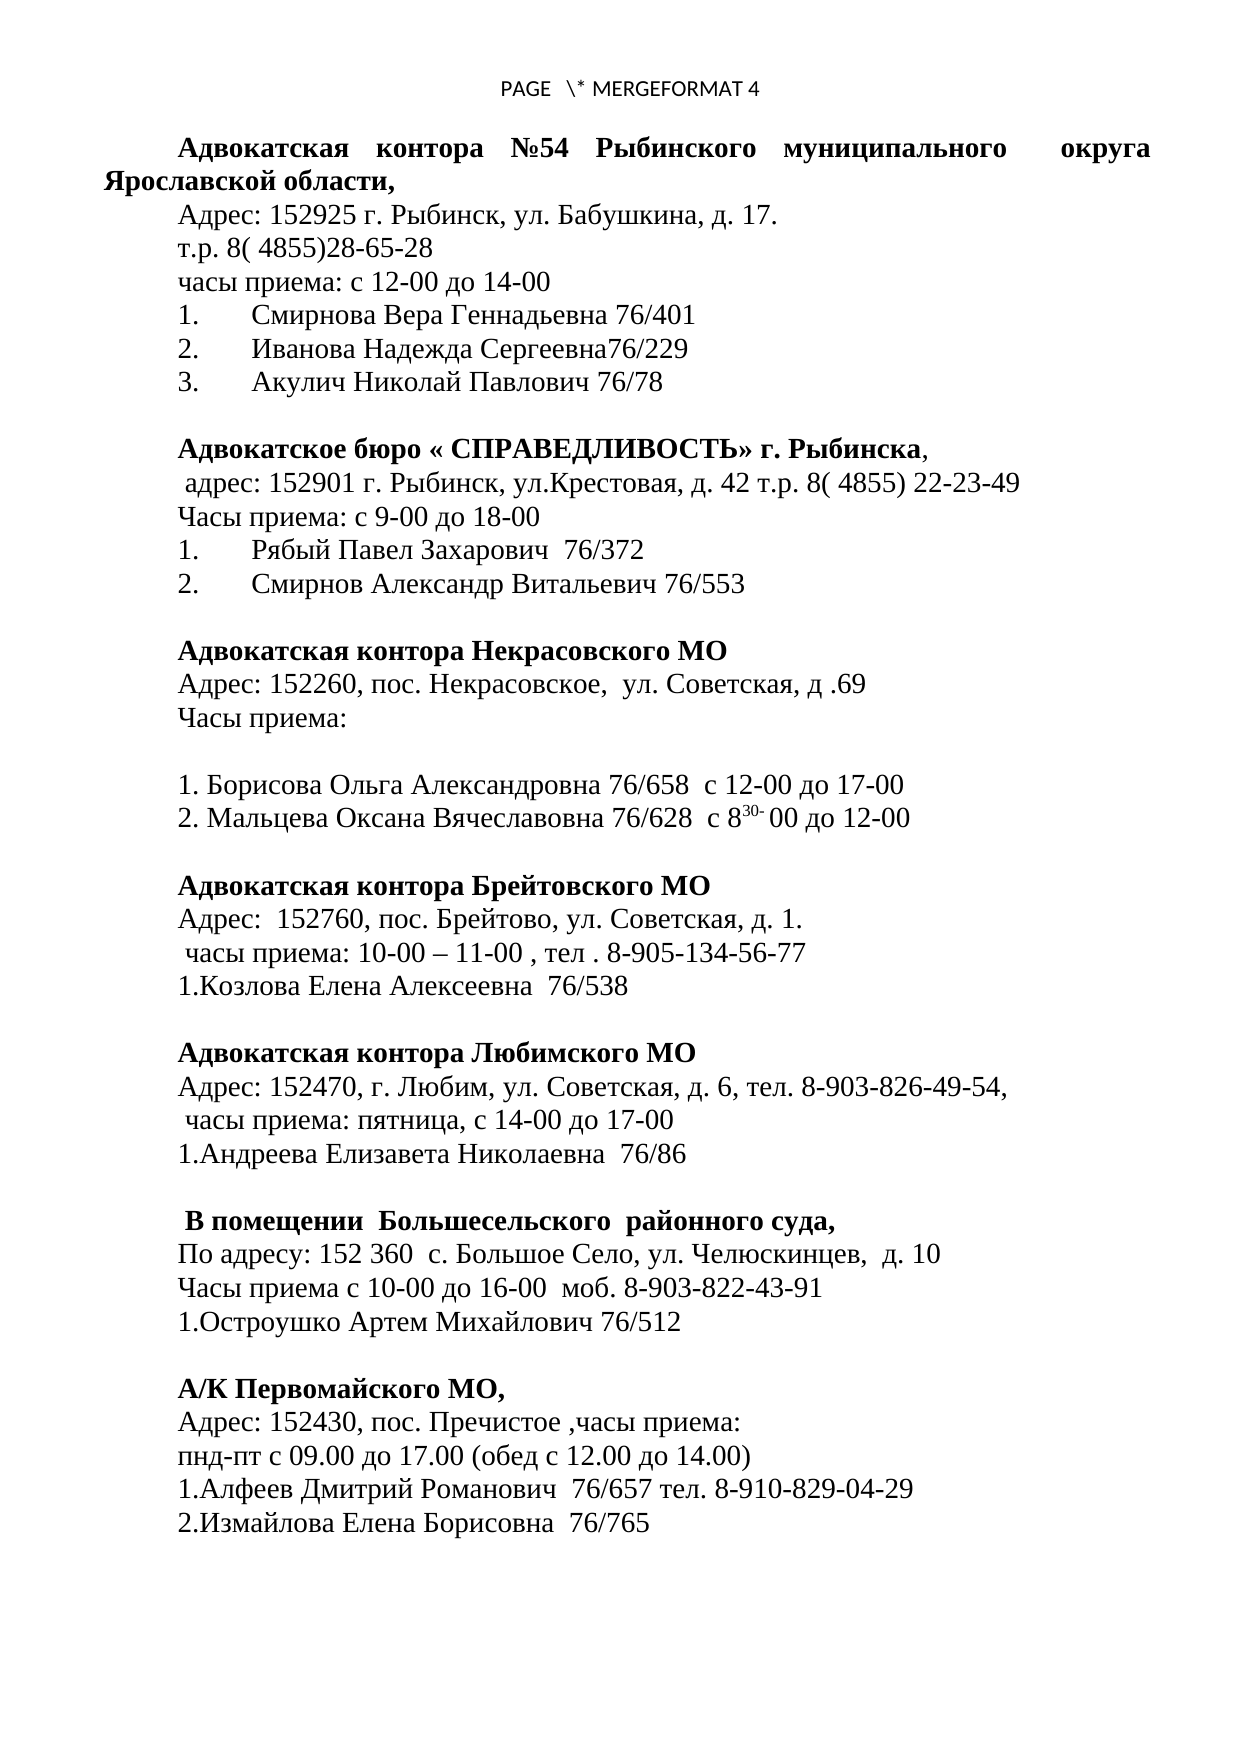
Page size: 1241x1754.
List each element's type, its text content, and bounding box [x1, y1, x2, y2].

text Адвокатская контора Некрасовского МО [103, 633, 1152, 666]
list 1.Козлова Елена Алексеевна 76/538 [103, 968, 1152, 1002]
text Адрес: 152925 г. Рыбинск, ул. Бабушкина, д. 17. [103, 197, 1152, 230]
text Адвокатская контора №54 Рыбинского муниципального округа Ярославской области, [103, 130, 1152, 197]
text Адрес: 152260, пос. Некрасовское, ул. Советская, д .69 [103, 666, 1152, 700]
text часы приема: 10-00 – 11-00 , тел . 8-905-134-56-77 [103, 935, 1152, 968]
list 2. Мальцева Оксана Вячеславовна 76/628 с 830- 00 до 12-00 [103, 801, 1152, 834]
text часы приема: с 12-00 до 14-00 [103, 264, 1152, 297]
list Адвокатское бюро « СПРАВЕДЛИВОСТЬ» г. Рыбинска, [103, 432, 1152, 465]
list Часы приема: с 9-00 до 18-00 [103, 499, 1152, 532]
list Акулич Николай Павлович 76/78 [103, 364, 1152, 398]
list Смирнова Вера Геннадьевна 76/401 [103, 297, 1152, 331]
list Рябый Павел Захарович 76/372 [103, 532, 1152, 566]
text Адрес: 152430, пос. Пречистое ,часы приема: [103, 1404, 1152, 1438]
text Адрес: 152470, г. Любим, ул. Советская, д. 6, тел. 8-903-826-49-54, [103, 1069, 1152, 1102]
list адрес: 152901 г. Рыбинск, ул.Крестовая, д. 42 т.р. 8( 4855) 22-23-49 [103, 465, 1152, 499]
text В помещении Большесельского районного суда, [103, 1203, 1152, 1237]
list 1.Андреева Елизавета Николаевна 76/86 [103, 1136, 1152, 1169]
list Смирнов Александр Витальевич 76/553 [103, 566, 1152, 599]
text А/К Первомайского МО, [103, 1371, 1152, 1404]
text Часы приема с 10-00 до 16-00 моб. 8-903-822-43-91 [103, 1270, 1152, 1304]
text часы приема: пятница, с 14-00 до 17-00 [103, 1102, 1152, 1136]
text пнд-пт с 09.00 до 17.00 (обед с 12.00 до 14.00) [103, 1438, 1152, 1471]
text Адвокатская контора Брейтовского МО [103, 868, 1152, 901]
text 1.Остроушко Артем Михайлович 76/512 [103, 1304, 1152, 1337]
list Иванова Надежда Сергеевна76/229 [103, 331, 1152, 364]
list Часы приема: [103, 700, 1152, 733]
list 2.Измайлова Елена Борисовна 76/765 [103, 1505, 1152, 1538]
text По адресу: 152 360 с. Большое Село, ул. Челюскинцев, д. 10 [103, 1237, 1152, 1270]
text Адвокатская контора Любимского МО [103, 1035, 1152, 1069]
text 1.Алфеев Дмитрий Романович 76/657 тел. 8-910-829-04-29 [103, 1471, 1152, 1505]
list 1. Борисова Ольга Александровна 76/658 с 12-00 до 17-00 [103, 767, 1152, 801]
text т.р. 8( 4855)28-65-28 [103, 230, 1152, 264]
text Адрес: 152760, пос. Брейтово, ул. Советская, д. 1. [103, 901, 1152, 935]
